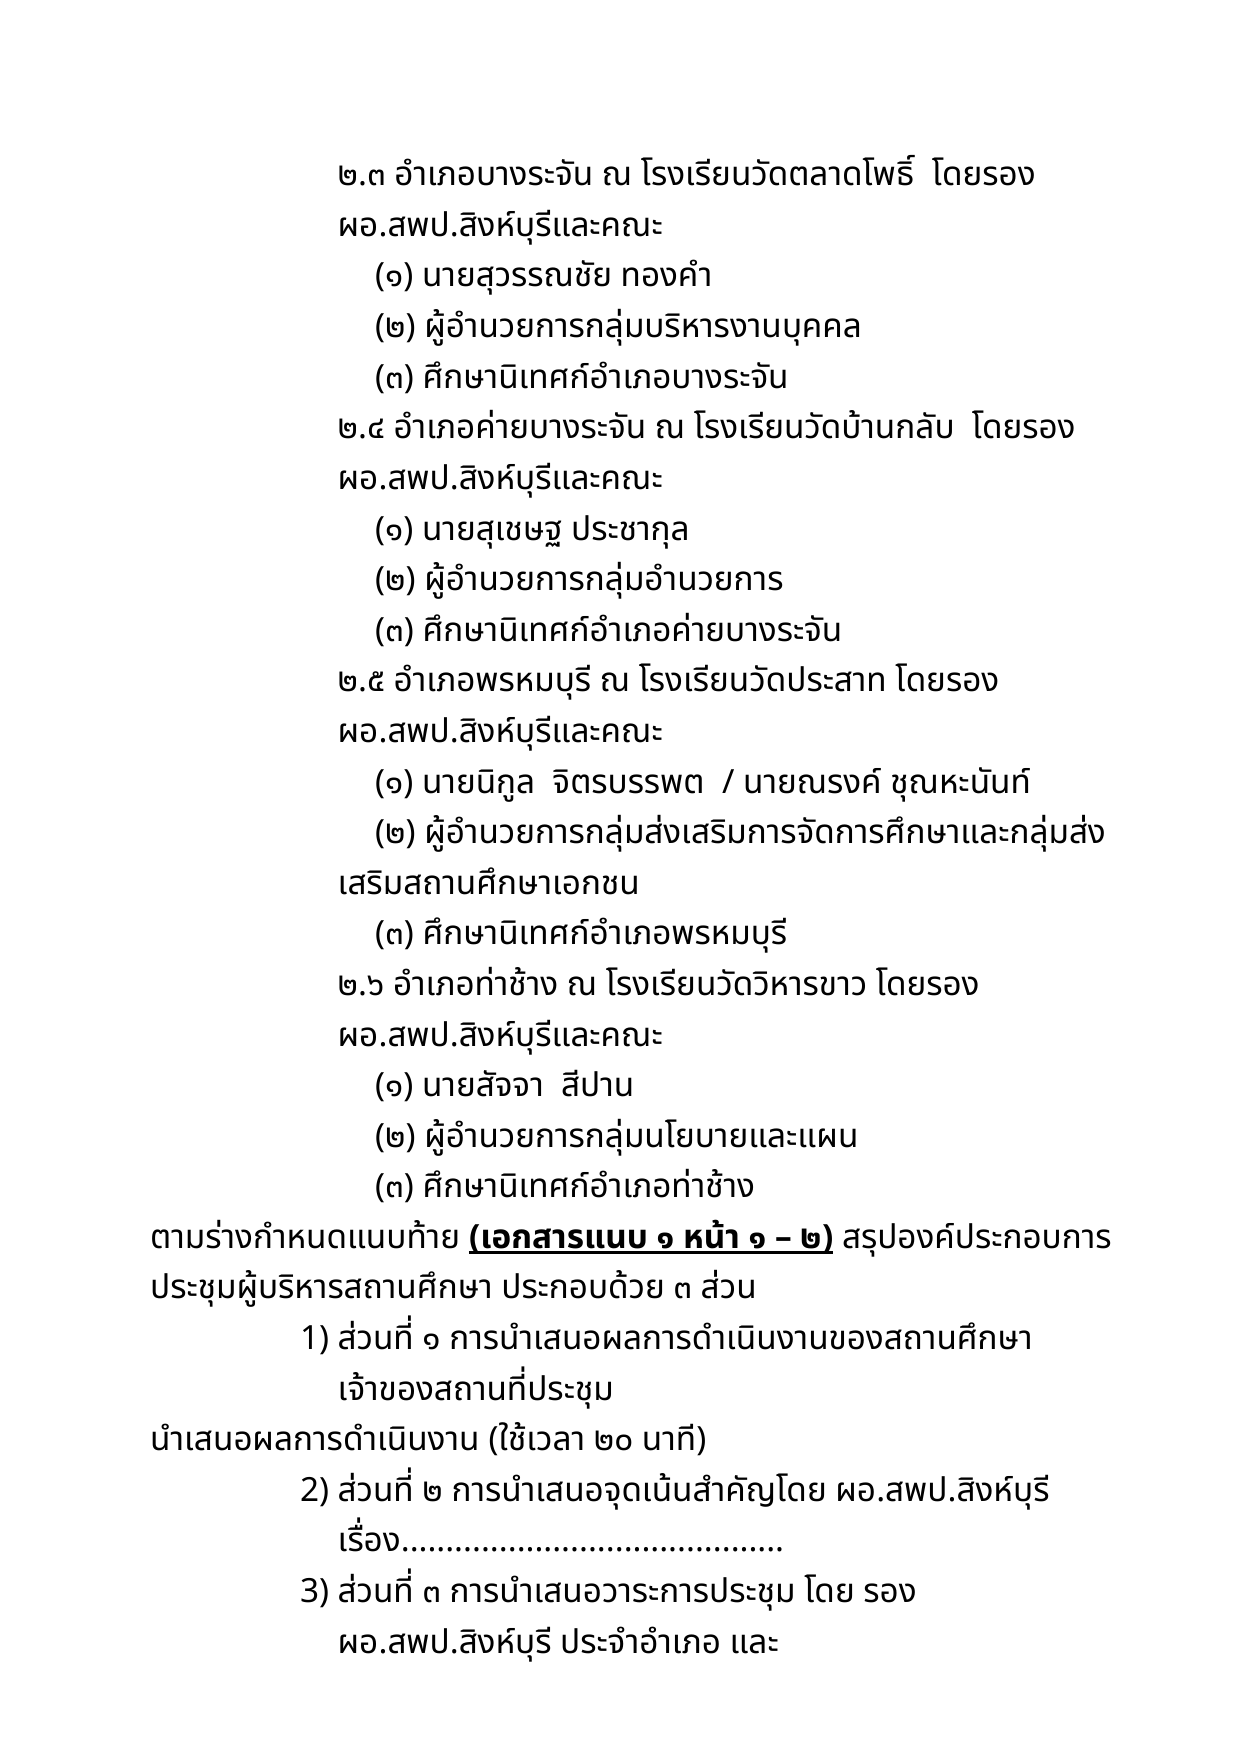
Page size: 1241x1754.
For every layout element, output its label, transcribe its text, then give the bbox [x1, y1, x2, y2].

text ๒.๕ อำเภอพรหมบุรี ณ โรงเรียนวัดประสาท โดยรอง ผอ.สพป.สิงห์บุรีและคณะ [337, 656, 1122, 757]
list ส่วนที่ ๑ การนำเสนอผลการดำเนินงานของสถานศึกษา เจ้าของสถานที่ประชุม [300, 1314, 1122, 1415]
list ส่วนที่ ๓ การนำเสนอวาระการประชุม โดย รอง ผอ.สพป.สิงห์บุรี ประจำอำเภอ และ [300, 1567, 1122, 1668]
text (๓) ศึกษานิเทศก์อำเภอบางระจัน [337, 352, 1122, 403]
text ๒.๓ อำเภอบางระจัน ณ โรงเรียนวัดตลาดโพธิ์ โดยรอง ผอ.สพป.สิงห์บุรีและคณะ [337, 150, 1122, 251]
text (๒) ผู้อำนวยการกลุ่มบริหารงานบุคคล [337, 302, 1122, 352]
text ๒.๖ อำเภอท่าช้าง ณ โรงเรียนวัดวิหารขาว โดยรอง ผอ.สพป.สิงห์บุรีและคณะ [337, 960, 1122, 1061]
text (๑) นายนิกูล จิตรบรรพต / นายณรงค์ ชุณหะนันท์ [337, 757, 1122, 808]
list ส่วนที่ ๒ การนำเสนอจุดเน้นสำคัญโดย ผอ.สพป.สิงห์บุรี เรื่อง........................................... [300, 1466, 1122, 1567]
text (๒) ผู้อำนวยการกลุ่มอำนวยการ [337, 555, 1122, 606]
text ๒.๔ อำเภอค่ายบางระจัน ณ โรงเรียนวัดบ้านกลับ โดยรอง ผอ.สพป.สิงห์บุรีและคณะ [337, 403, 1122, 504]
text (๑) นายสุเชษฐ ประชากุล [337, 504, 1122, 555]
text (๑) นายสัจจา สีปาน [337, 1061, 1122, 1112]
text (๑) นายสุวรรณชัย ทองคำ [337, 251, 1122, 302]
text นำเสนอผลการดำเนินงาน (ใช้เวลา ๒๐ นาที) [150, 1415, 1122, 1466]
text (๒) ผู้อำนวยการกลุ่มนโยบายและแผน [337, 1112, 1122, 1162]
text (๓) ศึกษานิเทศก์อำเภอพรหมบุรี [337, 909, 1122, 960]
text (๓) ศึกษานิเทศก์อำเภอท่าช้าง [337, 1162, 1122, 1213]
text (๒) ผู้อำนวยการกลุ่มส่งเสริมการจัดการศึกษาและกลุ่มส่งเสริมสถานศึกษาเอกชน [337, 808, 1122, 909]
text (๓) ศึกษานิเทศก์อำเภอค่ายบางระจัน [337, 606, 1122, 656]
text ตามร่างกำหนดแนบท้าย (เอกสารแนบ ๑ หน้า ๑ – ๒) สรุปองค์ประกอบการประชุมผู้บริหารสถานศึกษา ประกอบด้วย ๓ ส่วน [150, 1213, 1122, 1314]
